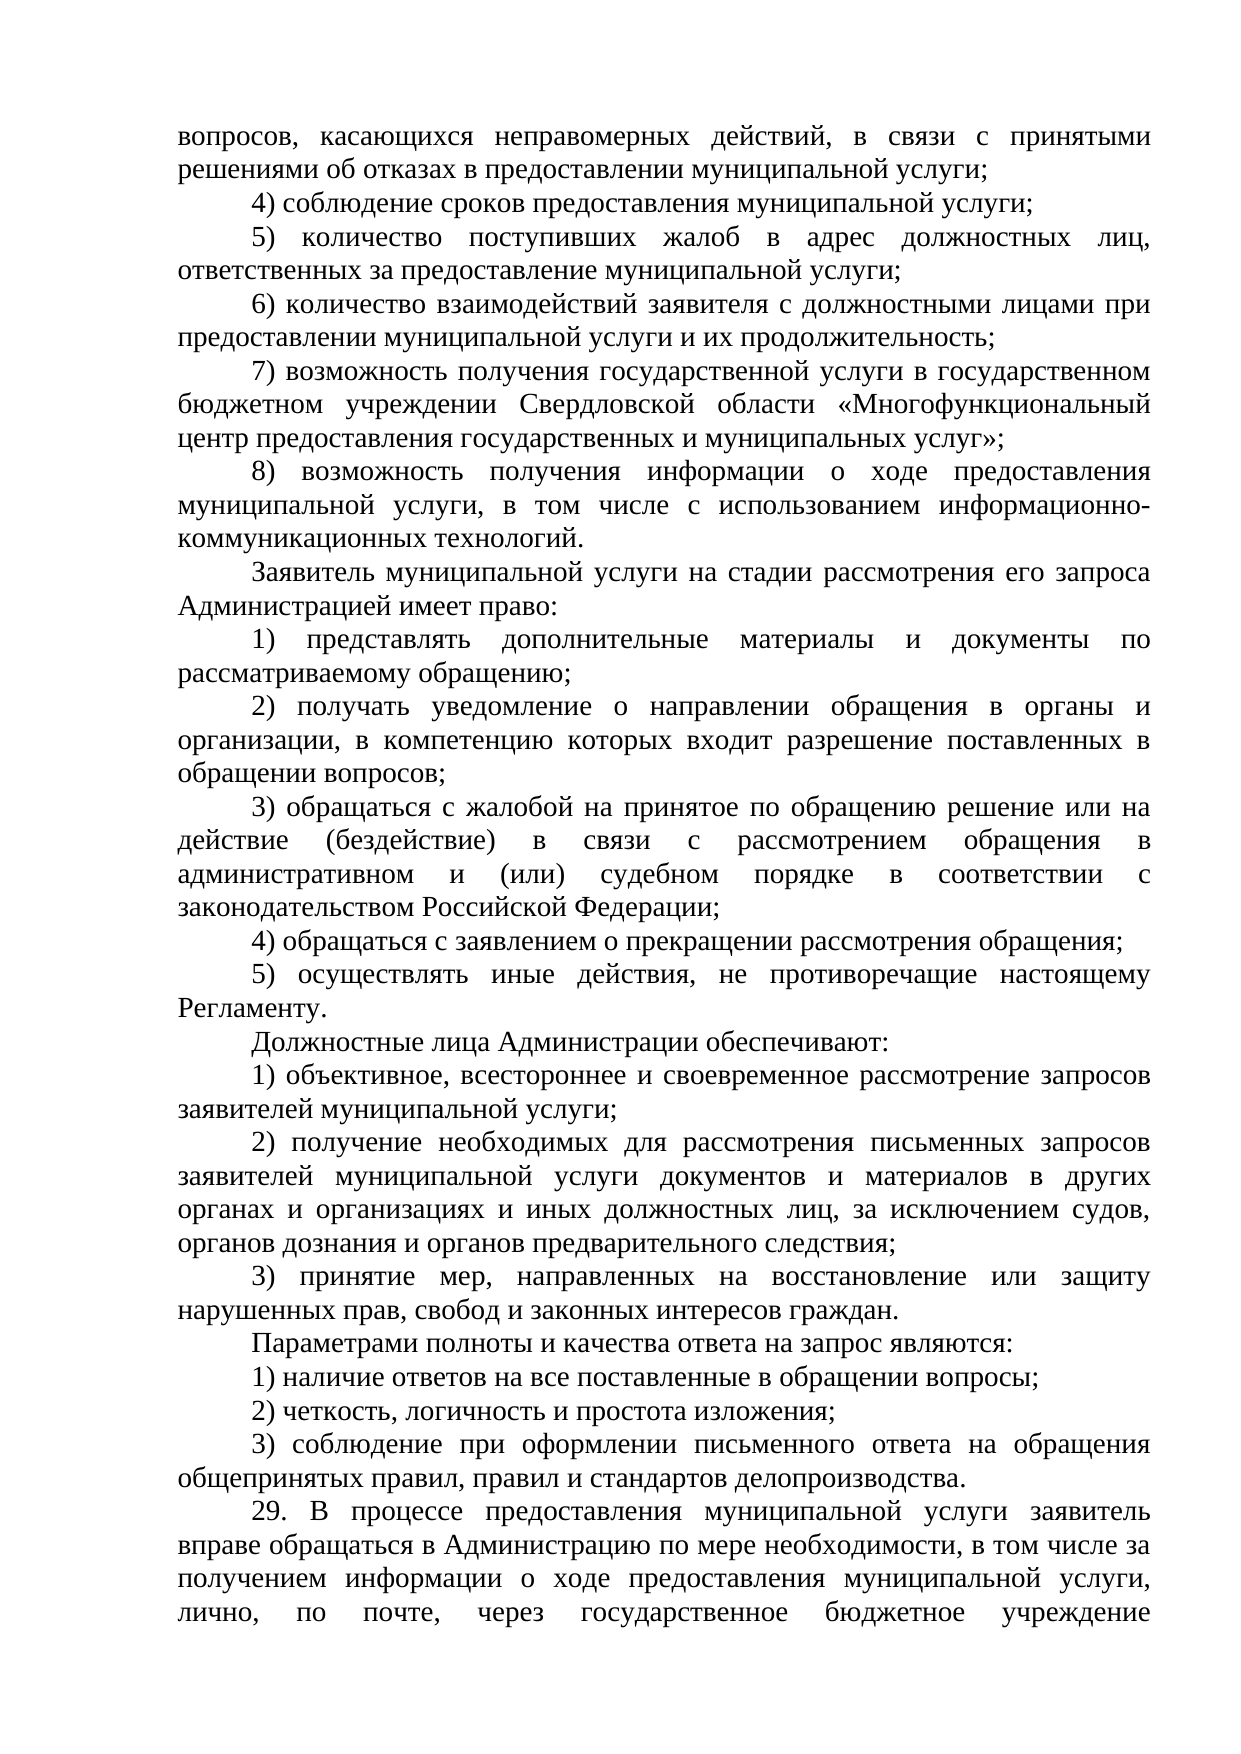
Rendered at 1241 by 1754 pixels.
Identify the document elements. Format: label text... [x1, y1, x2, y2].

text 1) объективное, всестороннее и своевременное рассмотрение запросов заявителей муниципальной услуги; [177, 1057, 1152, 1124]
text 6) количество взаимодействий заявителя с должностными лицами при предоставлении муниципальной услуги и их продолжительность; [177, 286, 1152, 353]
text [177, 1493, 1152, 1627]
text 5) осуществлять иные действия, не противоречащие настоящему Регламенту. [177, 957, 1152, 1024]
text 3) обращаться с жалобой на принятое по обращению решение или на действие (бездействие) в связи с рассмотрением обращения в административном и (или) судебном порядке в соответствии с законодательством Российской Федерации; [177, 789, 1152, 923]
text Заявитель муниципальной услуги на стадии рассмотрения его запроса Администрацией имеет право: [177, 554, 1152, 621]
text 3) соблюдение при оформлении письменного ответа на обращения общепринятых правил, правил и стандартов делопроизводства. [177, 1426, 1152, 1493]
text Параметрами полноты и качества ответа на запрос являются: [177, 1326, 1152, 1359]
text 5) количество поступивших жалоб в адрес должностных лиц, ответственных за предоставление муниципальной услуги; [177, 219, 1152, 286]
text 2) получать уведомление о направлении обращения в органы и организации, в компетенцию которых входит разрешение поставленных в обращении вопросов; [177, 688, 1152, 789]
text 4) обращаться с заявлением о прекращении рассмотрения обращения; [177, 923, 1152, 957]
text 7) возможность получения государственной услуги в государственном бюджетном учреждении Свердловской области «Многофункциональный центр предоставления государственных и муниципальных услуг»; [177, 353, 1152, 453]
text 8) возможность получения информации о ходе предоставления муниципальной услуги, в том числе с использованием информационно-коммуникационных технологий. [177, 453, 1152, 554]
text 3) принятие мер, направленных на восстановление или защиту нарушенных прав, свобод и законных интересов граждан. [177, 1258, 1152, 1326]
text Должностные лица Администрации обеспечивают: [177, 1024, 1152, 1057]
text 1) представлять дополнительные материалы и документы по рассматриваемому обращению; [177, 621, 1152, 688]
text 2) получение необходимых для рассмотрения письменных запросов заявителей муниципальной услуги документов и материалов в других органах и организациях и иных должностных лиц, за исключением судов, органов дознания и органов предварительного следствия; [177, 1124, 1152, 1258]
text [177, 118, 1152, 185]
text 1) наличие ответов на все поставленные в обращении вопросы; [177, 1359, 1152, 1393]
text 2) четкость, логичность и простота изложения; [177, 1393, 1152, 1426]
text 4) соблюдение сроков предоставления муниципальной услуги; [177, 185, 1152, 219]
